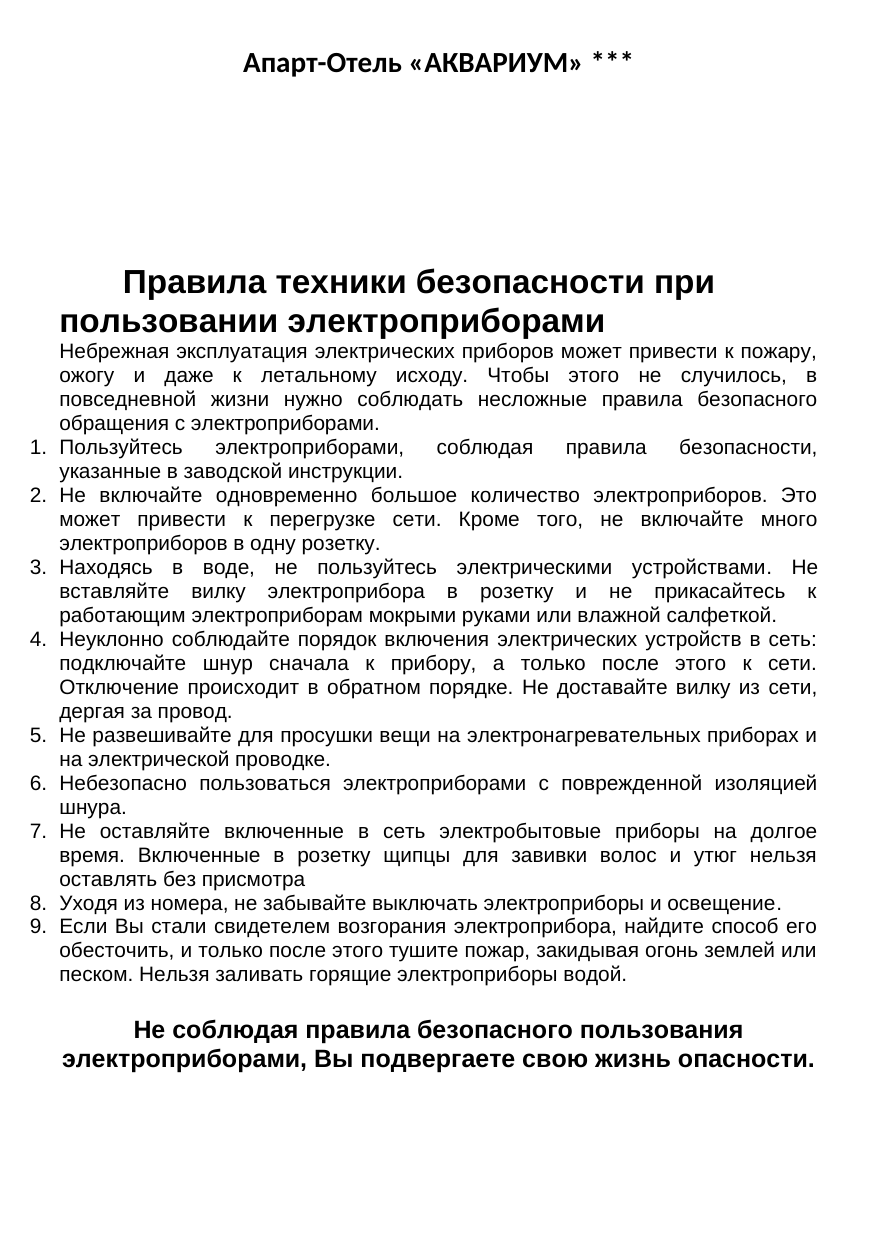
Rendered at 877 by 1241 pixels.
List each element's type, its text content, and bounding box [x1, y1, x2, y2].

list Уходя из номера, не забывайте выключать электроприборы и освещение. [29, 890, 818, 914]
list Не оставляйте включенные в сеть электробытовые приборы на долгое время. Включенные в розетку щипцы для завивки волос и утюг нельзя оставлять без присмотра [29, 818, 818, 890]
list Если Вы стали свидетелем возгорания электроприбора, найдите способ его обесточить, и только после этого тушите пожар, закидывая огонь землей или песком. Нельзя заливать горящие электроприборы водой. [29, 914, 818, 986]
list Пользуйтесь электроприборами, соблюдая правила безопасности, указанные в заводской инструкции. [29, 435, 818, 483]
list Правила техники безопасности при пользовании электроприборами [59, 262, 818, 339]
list Не включайте одновременно большое количество электроприборов. Это может привести к перегрузке сети. Кроме того, не включайте много электроприборов в одну розетку. [29, 483, 818, 555]
list Не соблюдая правила безопасного пользования электроприборами, Вы подвергаете свою жизнь опасности. [59, 1015, 818, 1072]
list Находясь в воде, не пользуйтесь электрическими устройствами. Не вставляйте вилку электроприбора в розетку и не прикасайтесь к работающим электроприборам мокрыми руками или влажной салфеткой. [29, 555, 818, 627]
list Не развешивайте для просушки вещи на электронагревательных приборах и на электрической проводке. [29, 723, 818, 771]
list Неуклонно соблюдайте порядок включения электрических устройств в сеть: подключайте шнур сначала к прибору, а только после этого к сети. Отключение происходит в обратном порядке. Не доставайте вилку из сети, дергая за провод. [29, 627, 818, 723]
text Небрежная эксплуатация электрических приборов может привести к пожару, ожогу и даже к летальному исходу. Чтобы этого не случилось, в повседневной жизни нужно соблюдать несложные правила безопасного обращения с электроприборами. [59, 339, 818, 435]
list Небезопасно пользоваться электроприборами с поврежденной изоляцией шнура. [29, 771, 818, 818]
